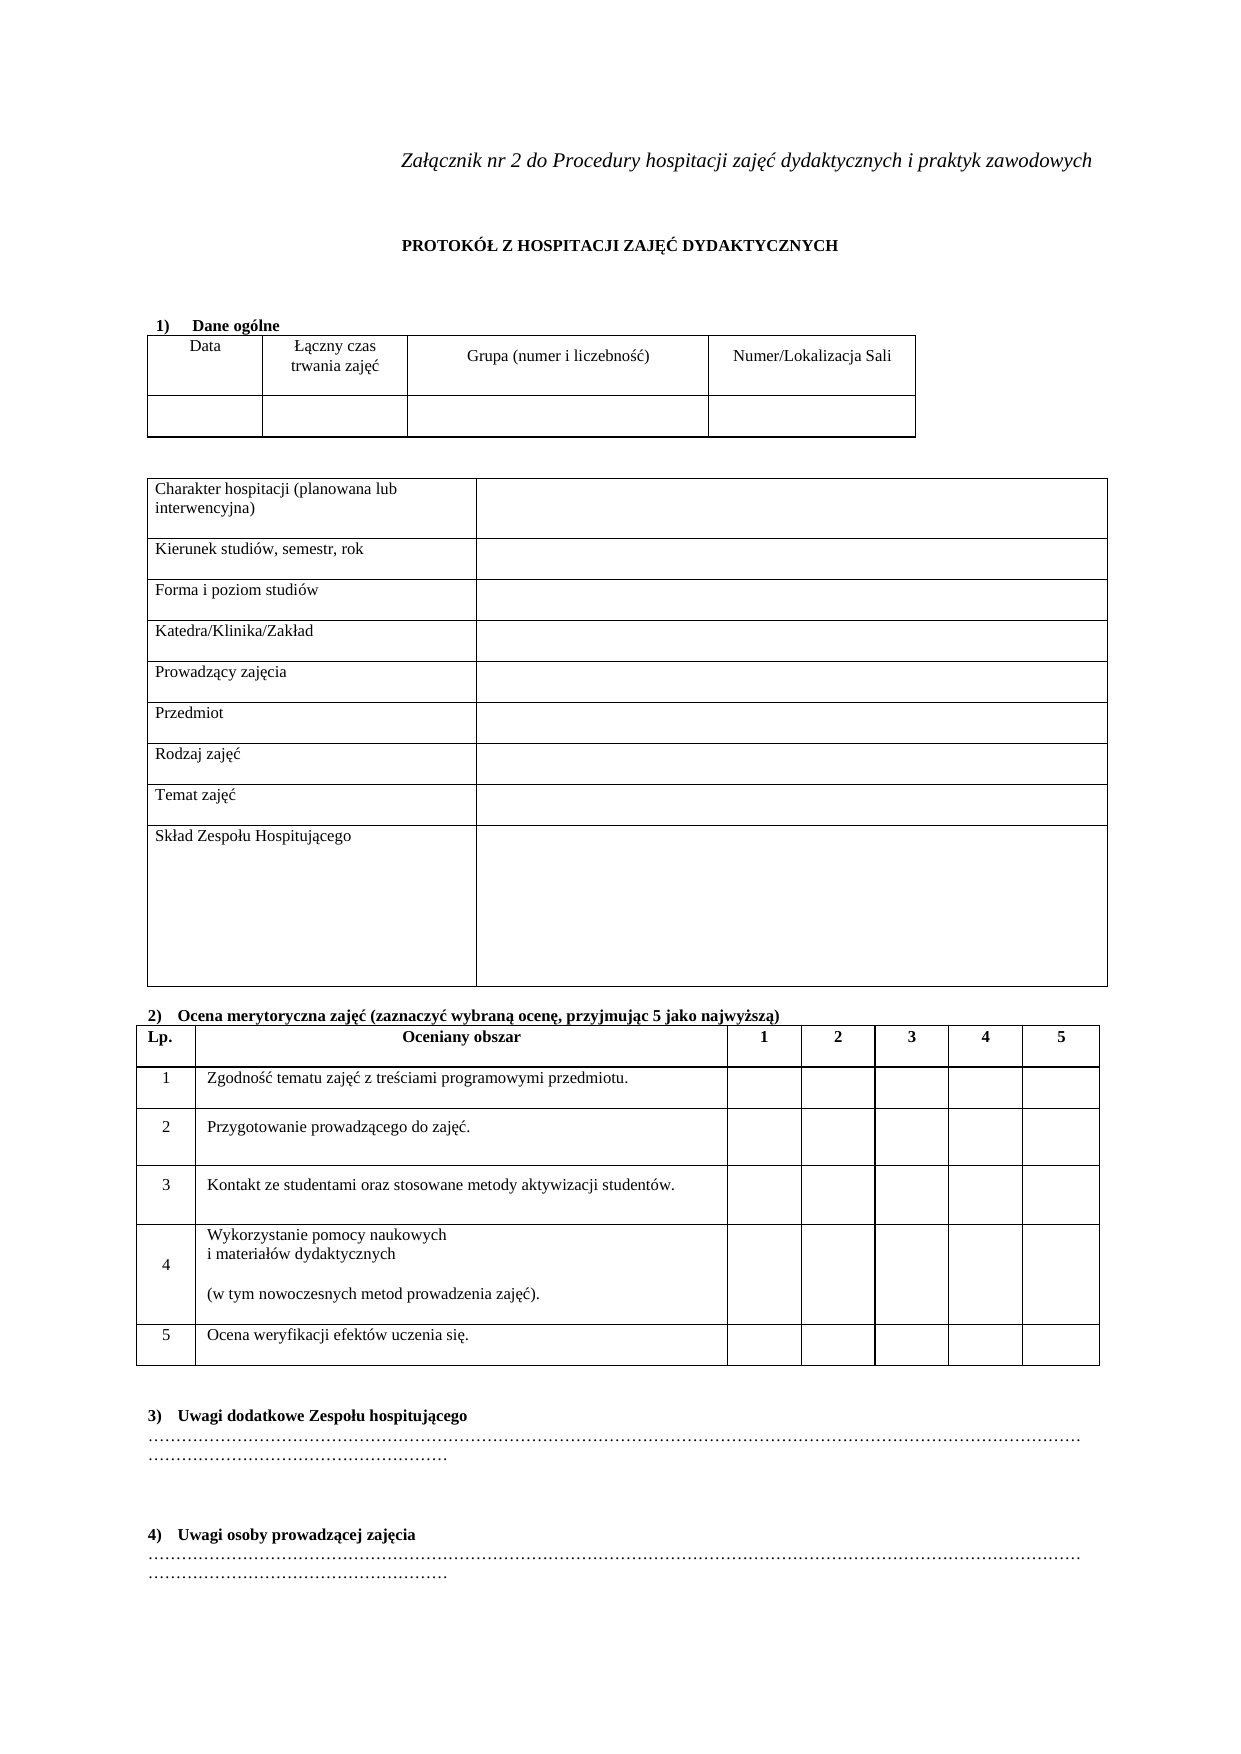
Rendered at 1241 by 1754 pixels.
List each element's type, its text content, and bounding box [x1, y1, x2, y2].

table_cell Zgodność tematu zajęć z treściami programowymi przedmiotu. [196, 1068, 727, 1107]
table_cell [477, 621, 1107, 661]
table_cell Forma i poziom studiów [148, 580, 476, 620]
table_header Data [148, 336, 262, 395]
table_cell [802, 1068, 874, 1107]
table_cell [728, 1325, 801, 1365]
table_cell Przedmiot [148, 703, 476, 743]
table_cell [1023, 1325, 1099, 1365]
table_header 5 [1023, 1026, 1099, 1066]
table_header Numer/Lokalizacja Sali [709, 336, 915, 395]
text PROTOKÓŁ Z HOSPITACJI ZAJĘĆ DYDAKTYCZNYCH [148, 236, 1093, 255]
table_cell [148, 396, 262, 436]
table_header 4 [949, 1026, 1022, 1066]
table_header Lp. [137, 1026, 195, 1066]
table_header Grupa (numer i liczebność) [408, 336, 708, 395]
table_cell [1023, 1225, 1099, 1324]
table_header Oceniany obszar [196, 1026, 727, 1066]
list Dane ogólne [156, 316, 1093, 335]
table_cell Temat zajęć [148, 785, 476, 825]
list Ocena merytoryczna zajęć (zaznaczyć wybraną ocenę, przyjmując 5 jako najwyższą) [148, 1006, 1093, 1025]
table_cell [1023, 1068, 1099, 1107]
table_cell [876, 1068, 948, 1107]
table_cell [477, 662, 1107, 702]
table_cell [1023, 1109, 1099, 1165]
table_header 3 [876, 1026, 948, 1066]
table_header Charakter hospitacji (planowana lub interwencyjna) [148, 479, 476, 538]
list Uwagi dodatkowe Zespołu hospitującego [148, 1406, 1093, 1425]
table_cell [949, 1325, 1022, 1365]
table_cell [1023, 1166, 1099, 1224]
table_cell 4 [137, 1225, 195, 1324]
table_cell 1 [137, 1068, 195, 1107]
table_cell [728, 1109, 801, 1165]
table_cell 2 [137, 1109, 195, 1165]
table_cell [876, 1166, 948, 1224]
table_cell 3 [137, 1166, 195, 1224]
table_cell [477, 785, 1107, 825]
table_cell [709, 396, 915, 436]
table_cell [802, 1109, 874, 1165]
table_cell [477, 744, 1107, 784]
table_cell [477, 580, 1107, 620]
table_header [477, 479, 1107, 538]
table_cell [802, 1166, 874, 1224]
table_cell [728, 1166, 801, 1224]
table_cell Rodzaj zajęć [148, 744, 476, 784]
table_cell Przygotowanie prowadzącego do zajęć. [196, 1109, 727, 1165]
table_cell [477, 703, 1107, 743]
table_cell [802, 1325, 874, 1365]
table_cell [949, 1109, 1022, 1165]
table_cell [802, 1225, 874, 1324]
table_cell [728, 1225, 801, 1324]
table_cell [728, 1068, 801, 1107]
table_cell Kierunek studiów, semestr, rok [148, 539, 476, 579]
table_cell [263, 396, 407, 436]
table_cell [477, 826, 1107, 986]
table_cell [477, 539, 1107, 579]
table_header Łączny czas trwania zajęć [263, 336, 407, 395]
text Załącznik nr 2 do Procedury hospitacji zajęć dydaktycznych i praktyk zawodowych [148, 148, 1093, 172]
table_cell [949, 1068, 1022, 1107]
table_cell 5 [137, 1325, 195, 1365]
table_cell Wykorzystanie pomocy naukowych i materiałów dydaktycznych (w tym nowoczesnych metod prowadzenia zajęć). [196, 1225, 727, 1324]
table_cell Skład Zespołu Hospitującego [148, 826, 476, 986]
list Uwagi osoby prowadzącej zajęcia [148, 1524, 1093, 1544]
table_cell [876, 1325, 948, 1365]
table_header 2 [802, 1026, 874, 1066]
text …………………………………………………………………………………………………………………………………………………………………………………………………… [148, 1425, 1093, 1464]
table_cell [876, 1109, 948, 1165]
table_cell [876, 1225, 948, 1324]
table_cell [949, 1166, 1022, 1224]
text …………………………………………………………………………………………………………………………………………………………………………………………………… [148, 1544, 1093, 1582]
table_cell Ocena weryfikacji efektów uczenia się. [196, 1325, 727, 1365]
table_cell Katedra/Klinika/Zakład [148, 621, 476, 661]
table_cell [408, 396, 708, 436]
table_cell [949, 1225, 1022, 1324]
table_cell Prowadzący zajęcia [148, 662, 476, 702]
table_cell Kontakt ze studentami oraz stosowane metody aktywizacji studentów. [196, 1166, 727, 1224]
table_header 1 [728, 1026, 801, 1066]
